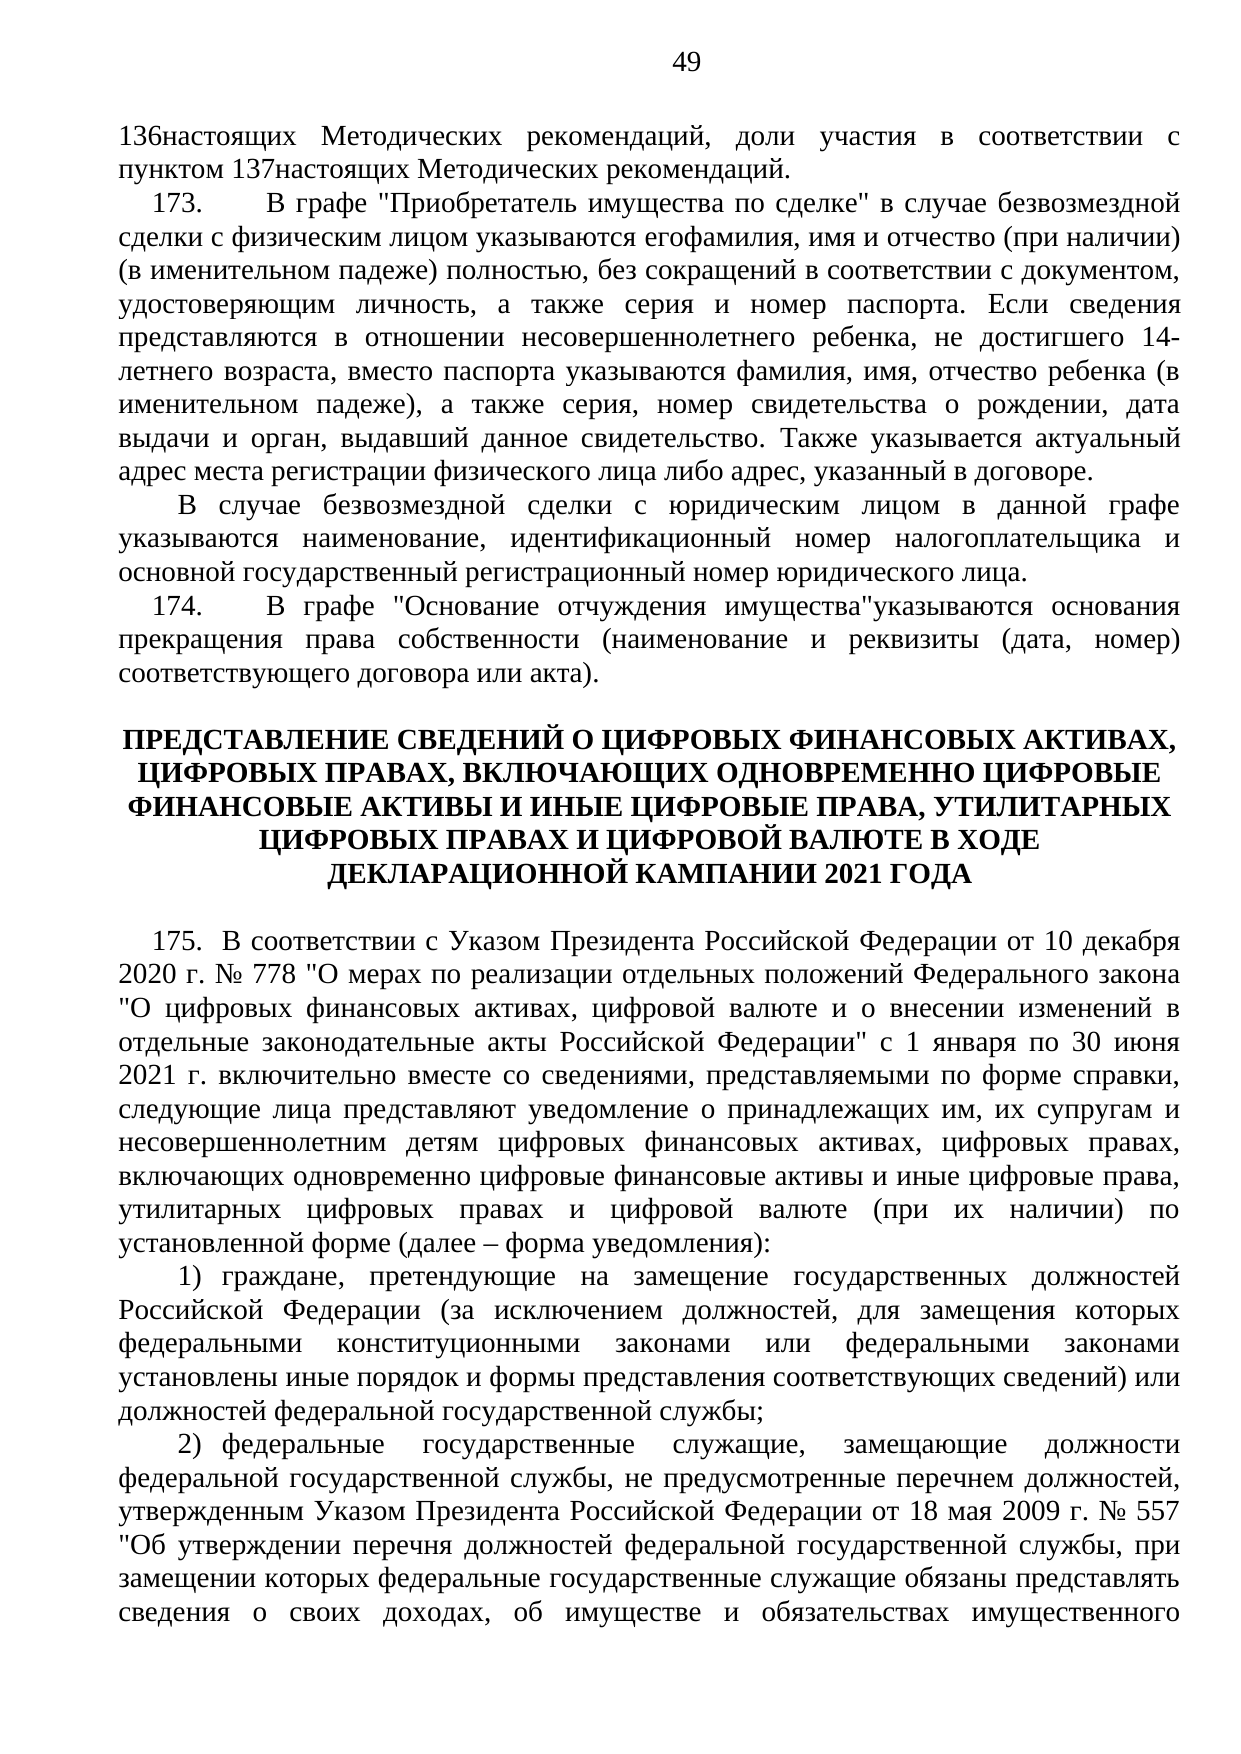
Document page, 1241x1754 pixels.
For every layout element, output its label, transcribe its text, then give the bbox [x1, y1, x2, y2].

list В графе "Основание отчуждения имущества"указываются основания прекращения права собственности (наименование и реквизиты (дата, номер) соответствующего договора или акта). [118, 588, 1181, 688]
list граждане, претендующие на замещение государственных должностей Российской Федерации (за исключением должностей, для замещения которых федеральными конституционными законами или федеральными законами установлены иные порядок и формы представления соответствующих сведений) или должностей федеральной государственной службы; [118, 1258, 1181, 1426]
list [118, 118, 1181, 185]
text ПРЕДСТАВЛЕНИЕ СВЕДЕНИЙ О ЦИФРОВЫХ ФИНАНСОВЫХ АКТИВАХ, ЦИФРОВЫХ ПРАВАХ, ВКЛЮЧАЮЩИХ ОДНОВРЕМЕННО ЦИФРОВЫЕ ФИНАНСОВЫЕ АКТИВЫ И ИНЫЕ ЦИФРОВЫЕ ПРАВА, УТИЛИТАРНЫХ ЦИФРОВЫХ ПРАВАХ И ЦИФРОВОЙ ВАЛЮТЕ В ХОДЕ ДЕКЛАРАЦИОННОЙ КАМПАНИИ 2021 ГОДА [118, 722, 1181, 889]
list В случае безвозмездной сделки с юридическим лицом в данной графе указываются наименование, идентификационный номер налогоплательщика и основной государственный регистрационный номер юридического лица. [118, 487, 1181, 588]
list В соответствии с Указом Президента Российской Федерации от 10 декабря 2020 г. № 778 "О мерах по реализации отдельных положений Федерального закона "О цифровых финансовых активах, цифровой валюте и о внесении изменений в отдельные законодательные акты Российской Федерации" с 1 января по 30 июня 2021 г. включительно вместе со сведениями, представляемыми по форме справки, следующие лица представляют уведомление о принадлежащих им, их супругам и несовершеннолетним детям цифровых финансовых активах, цифровых правах, включающих одновременно цифровые финансовые активы и иные цифровые права, утилитарных цифровых правах и цифровой валюте (при их наличии) по установленной форме (далее – форма уведомления): [118, 923, 1181, 1258]
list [118, 1426, 1181, 1627]
list В графе "Приобретатель имущества по сделке" в случае безвозмездной сделки с физическим лицом указываются егофамилия, имя и отчество (при наличии) (в именительном падеже) полностью, без сокращений в соответствии с документом, удостоверяющим личность, а также серия и номер паспорта. Если сведения представляются в отношении несовершеннолетнего ребенка, не достигшего 14-летнего возраста, вместо паспорта указываются фамилия, имя, отчество ребенка (в именительном падеже), а также серия, номер свидетельства о рождении, дата выдачи и орган, выдавший данное свидетельство. Также указывается актуальный адрес места регистрации физического лица либо адрес, указанный в договоре. [118, 420, 1181, 487]
list В графе "Приобретатель имущества по сделке" в случае безвозмездной сделки с физическим лицом указываются егофамилия, имя и отчество (при наличии) (в именительном падеже) полностью, без сокращений в соответствии с документом, удостоверяющим личность, а также серия и номер паспорта. Если сведения представляются в отношении несовершеннолетнего ребенка, не достигшего 14-летнего возраста, вместо паспорта указываются фамилия, имя, отчество ребенка (в именительном падеже), а также серия, номер свидетельства о рождении, дата выдачи и орган, выдавший данное свидетельство. Также указывается актуальный адрес места регистрации физического лица либо адрес, указанный в договоре. [118, 185, 1181, 319]
